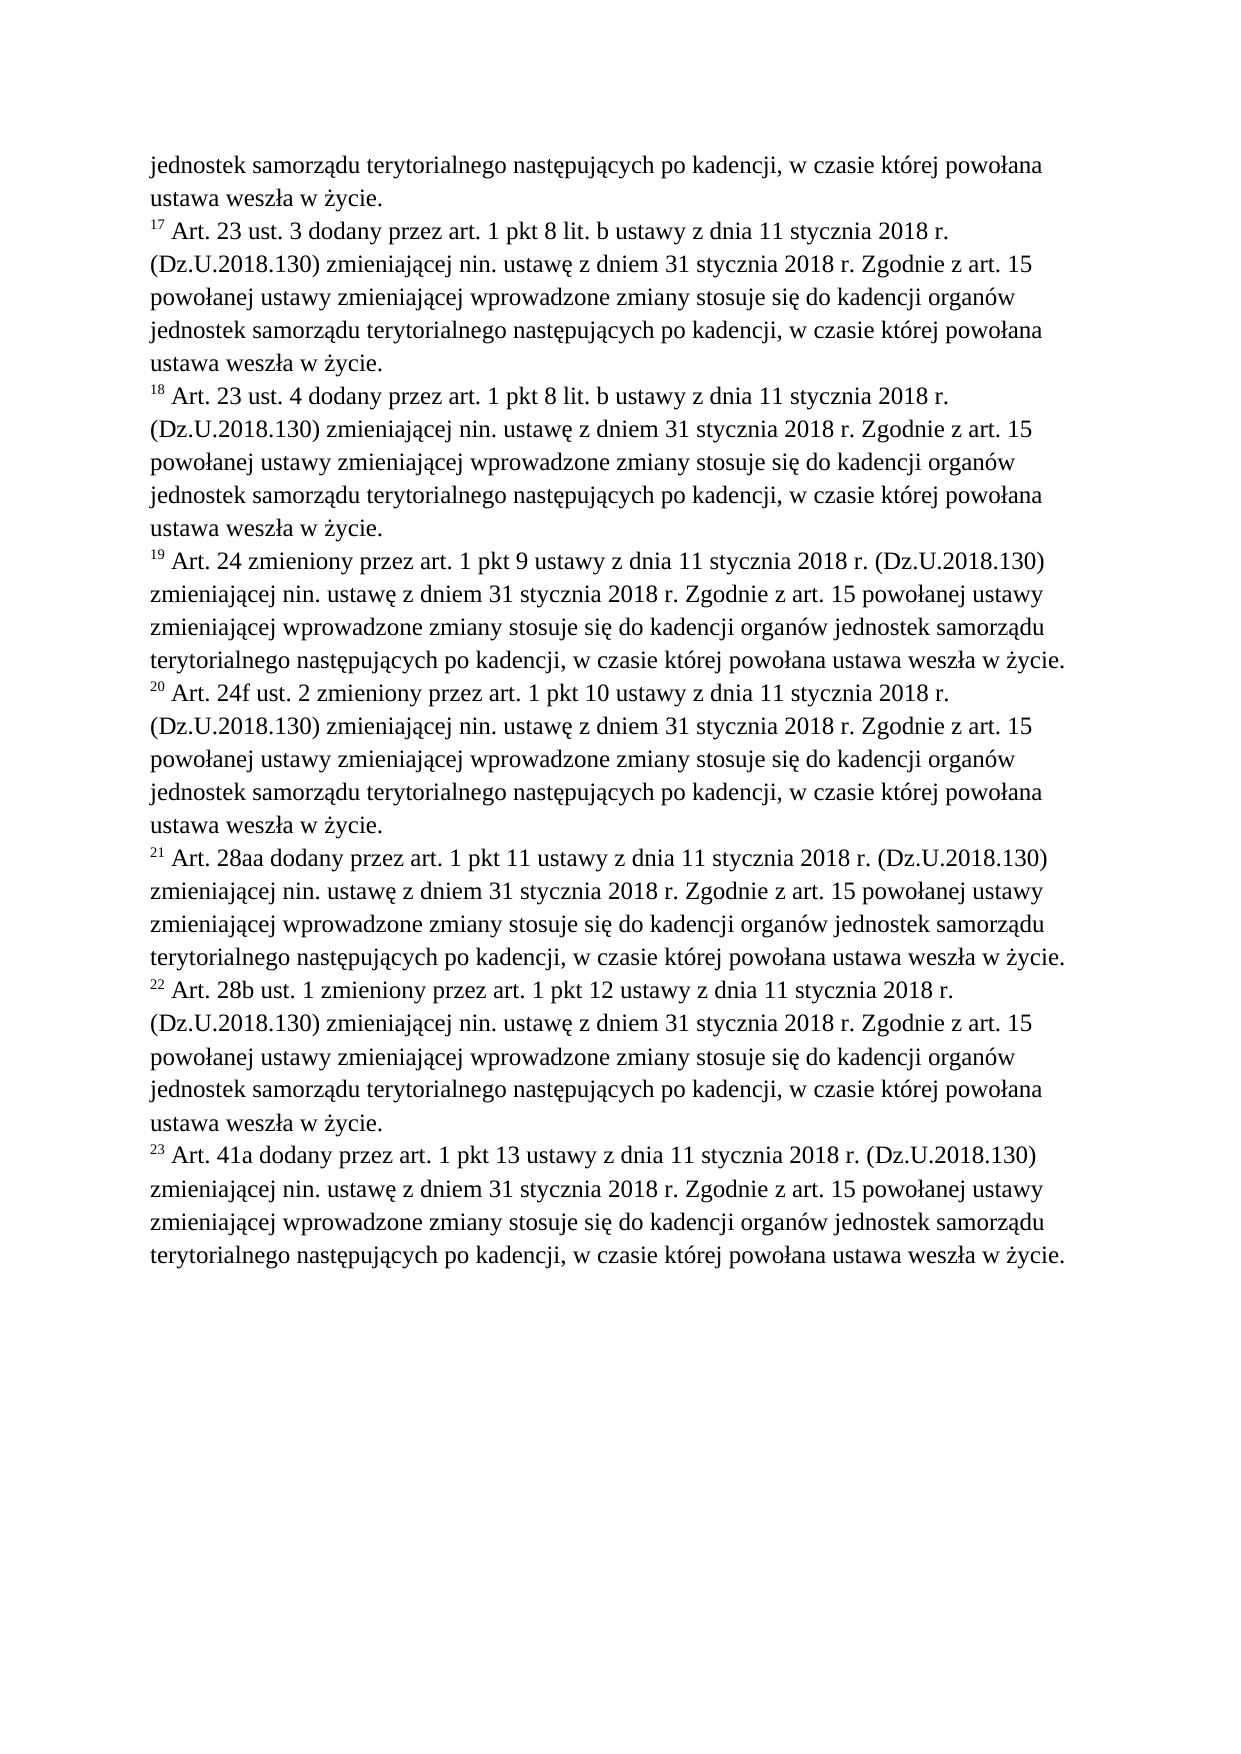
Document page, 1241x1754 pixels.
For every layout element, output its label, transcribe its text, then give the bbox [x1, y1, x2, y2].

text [150, 150, 1090, 212]
text 22 Art. 28b ust. 1 zmieniony przez art. 1 pkt 12 ustawy z dnia 11 stycznia 2018 r. (Dz.U.2018.130) zmieniającej nin. ustawę z dniem 31 stycznia 2018 r. Zgodnie z art. 15 powołanej ustawy zmieniającej wprowadzone zmiany stosuje się do kadencji organów jednostek samorządu terytorialnego następujących po kadencji, w czasie której powołana ustawa weszła w życie. [150, 976, 1090, 1136]
text 17 Art. 23 ust. 3 dodany przez art. 1 pkt 8 lit. b ustawy z dnia 11 stycznia 2018 r. (Dz.U.2018.130) zmieniającej nin. ustawę z dniem 31 stycznia 2018 r. Zgodnie z art. 15 powołanej ustawy zmieniającej wprowadzone zmiany stosuje się do kadencji organów jednostek samorządu terytorialnego następujących po kadencji, w czasie której powołana ustawa weszła w życie. [150, 216, 1090, 377]
text 23 Art. 41a dodany przez art. 1 pkt 13 ustawy z dnia 11 stycznia 2018 r. (Dz.U.2018.130) zmieniającej nin. ustawę z dniem 31 stycznia 2018 r. Zgodnie z art. 15 powołanej ustawy zmieniającej wprowadzone zmiany stosuje się do kadencji organów jednostek samorządu terytorialnego następujących po kadencji, w czasie której powołana ustawa weszła w życie. [150, 1141, 1090, 1268]
text 21 Art. 28aa dodany przez art. 1 pkt 11 ustawy z dnia 11 stycznia 2018 r. (Dz.U.2018.130) zmieniającej nin. ustawę z dniem 31 stycznia 2018 r. Zgodnie z art. 15 powołanej ustawy zmieniającej wprowadzone zmiany stosuje się do kadencji organów jednostek samorządu terytorialnego następujących po kadencji, w czasie której powołana ustawa weszła w życie. [150, 843, 1090, 971]
text 20 Art. 24f ust. 2 zmieniony przez art. 1 pkt 10 ustawy z dnia 11 stycznia 2018 r. (Dz.U.2018.130) zmieniającej nin. ustawę z dniem 31 stycznia 2018 r. Zgodnie z art. 15 powołanej ustawy zmieniającej wprowadzone zmiany stosuje się do kadencji organów jednostek samorządu terytorialnego następujących po kadencji, w czasie której powołana ustawa weszła w życie. [150, 678, 1090, 839]
text 18 Art. 23 ust. 4 dodany przez art. 1 pkt 8 lit. b ustawy z dnia 11 stycznia 2018 r. (Dz.U.2018.130) zmieniającej nin. ustawę z dniem 31 stycznia 2018 r. Zgodnie z art. 15 powołanej ustawy zmieniającej wprowadzone zmiany stosuje się do kadencji organów jednostek samorządu terytorialnego następujących po kadencji, w czasie której powołana ustawa weszła w życie. [150, 381, 1090, 542]
text 19 Art. 24 zmieniony przez art. 1 pkt 9 ustawy z dnia 11 stycznia 2018 r. (Dz.U.2018.130) zmieniającej nin. ustawę z dniem 31 stycznia 2018 r. Zgodnie z art. 15 powołanej ustawy zmieniającej wprowadzone zmiany stosuje się do kadencji organów jednostek samorządu terytorialnego następujących po kadencji, w czasie której powołana ustawa weszła w życie. [150, 546, 1090, 674]
